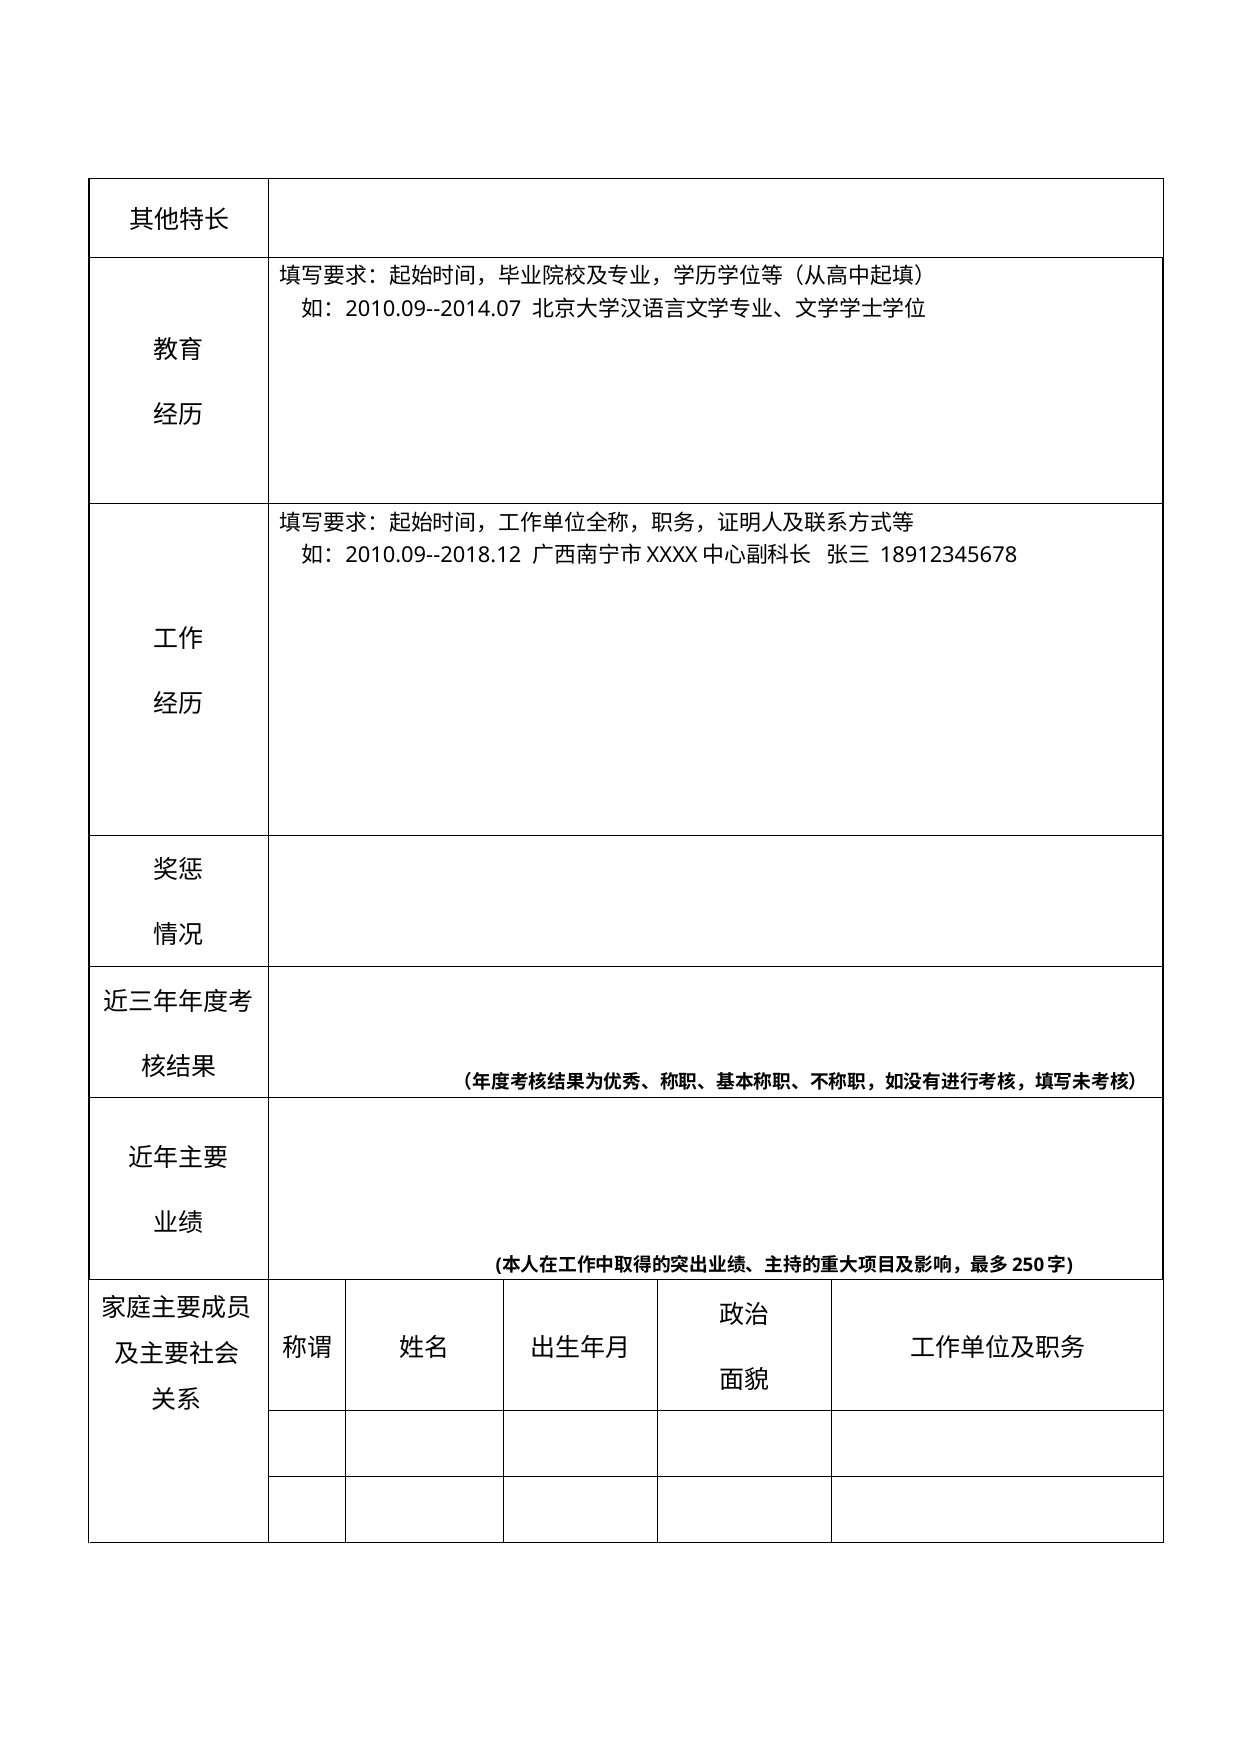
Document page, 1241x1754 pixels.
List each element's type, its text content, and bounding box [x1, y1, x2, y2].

table_cell 工作单位及职务 [832, 1280, 1163, 1410]
table_cell （年度考核结果为优秀、称职、基本称职、不称职，如没有进行考核，填写未考核） [269, 967, 1162, 1097]
table_cell [346, 1477, 503, 1542]
table_cell [658, 1477, 831, 1542]
table_cell 家庭主要成员及主要社会 关系 [89, 1280, 268, 1542]
table_cell [832, 1477, 1163, 1542]
table_cell 称谓 [269, 1280, 345, 1410]
table_cell 工作 经历 [90, 504, 268, 834]
table_cell 教育 经历 [90, 258, 268, 503]
table_cell 近三年年度考核结果 [90, 967, 268, 1097]
table_cell [832, 1411, 1163, 1476]
table_cell [346, 1411, 503, 1476]
table_cell (本人在工作中取得的突出业绩、主持的重大项目及影响，最多250字) [269, 1098, 1162, 1279]
table_cell 填写要求：起始时间，工作单位全称，职务，证明人及联系方式等 如：2010.09--2018.12 广西南宁市XXXX中心副科长 张三 18912345678 [269, 504, 1162, 834]
table_cell [269, 1477, 345, 1542]
table_cell [504, 1477, 657, 1542]
table_cell [504, 1411, 657, 1476]
table_cell 奖惩 情况 [90, 836, 268, 966]
table_cell 其他特长 [90, 179, 268, 257]
table_cell [269, 836, 1162, 966]
table_cell 填写要求：起始时间，毕业院校及专业，学历学位等（从高中起填） 如：2010.09--2014.07 北京大学汉语言文学专业、文学学士学位 [269, 258, 1162, 503]
table_cell 近年主要 业绩 [90, 1098, 268, 1279]
table_cell 出生年月 [504, 1280, 657, 1410]
table_cell [269, 179, 1163, 257]
table_cell [658, 1411, 831, 1476]
table_cell [269, 1411, 345, 1476]
table_cell 姓名 [346, 1280, 503, 1410]
table_cell 政治 面貌 [658, 1280, 831, 1410]
